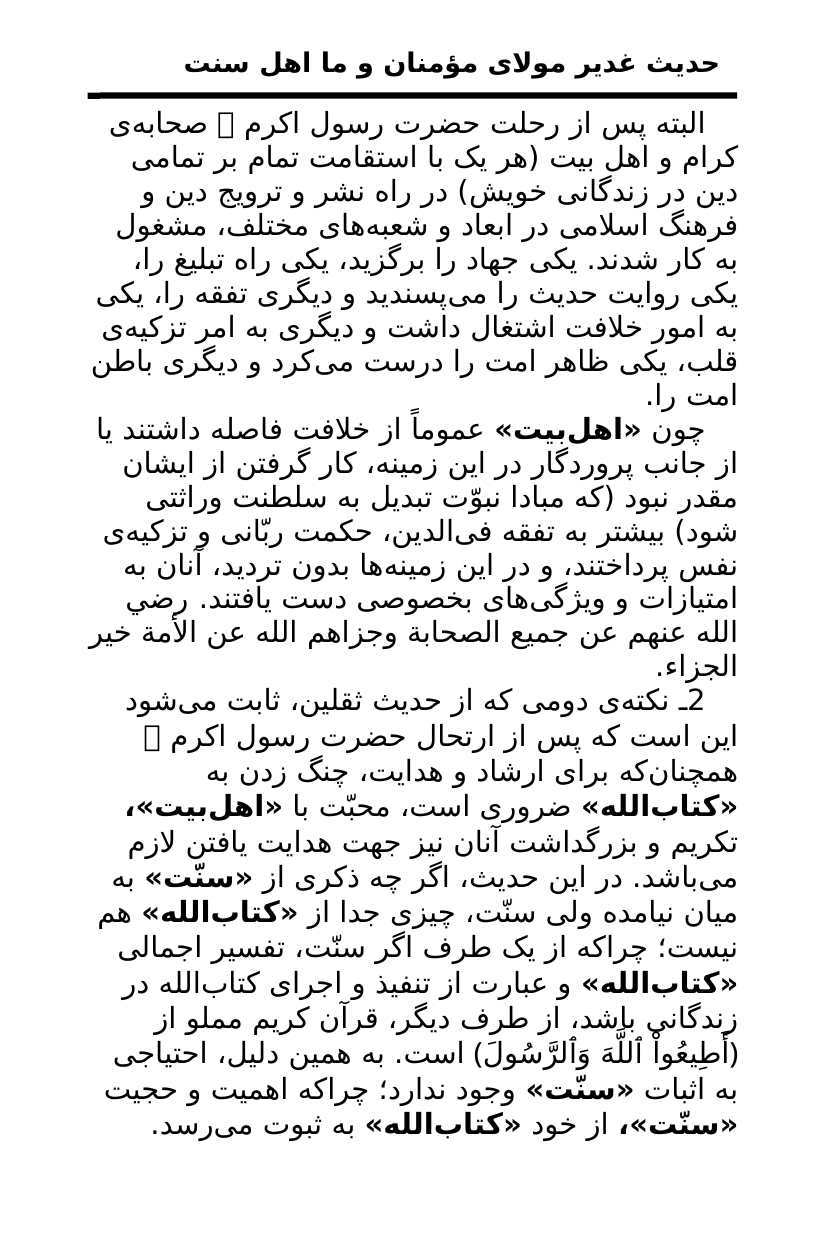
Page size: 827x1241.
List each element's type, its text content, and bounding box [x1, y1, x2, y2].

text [89, 684, 738, 1141]
text البته‌ پس‌ از رحلت‌ حضرت‌ رسول‌ اكرم‌ صحابه‌ی‌ كرام‌ و اهل‌ بیت‌ (هر یک با استقامت‌ تمام‌ بر تمامی‌ دین‌ در زندگانی‌ خویش‌) در راه‌ نشر و ترویج‌ دین‌ و فرهنگ‌ اسلامی‌ در ابعاد و شعبه‌های‌ مختلف‌، مشغول‌ به‌ كار شدند. یكی‌ جهاد را برگزید، یكی‌ راه‌ تبلیغ‌ را، یكی‌ روایت‌ حدیث‌ را می‌پسندید و دیگری‌ تفقه‌ را، یكی‌ به‌ امور خلافت‌ اشتغال‌ داشت‌ و دیگری‌ به‌ امر تزكیه‌ی‌ قلب‌، یكی‌ ظاهر امت‌ را درست‌ می‌كرد و دیگری‌ باطن‌ امت‌ را. [89, 106, 738, 412]
text چون‌ «اهل‌بیت‌» عموماً از خلافت‌ فاصله‌ داشتند یا از جانب‌ پروردگار در این‌ زمینه‌، كار گرفتن‌ از ایشان‌ مقدر نبود (كه‌ مبادا نبوّت‌ تبدیل‌ به‌ سلطنت‌ وراثتی‌ شود) بیشتر به‌ تفقه‌ فی‌الدین‌، حكمت‌ ربّانی‌ و تزكیه‌ی‌ نفس‌ پرداختند، و در این‌ زمینه‌ها بدون‌ تردید، آنان‌ به‌ امتیازات‌ و ویژگی‌های‌ بخصوصی‌ دست‌ یافتند. رضي‌ الله عنهم‌ عن‌ جميع‌ الصحابة وجزاهم‌ الله عن‌ الأمة خير الجزاء. [89, 412, 738, 684]
